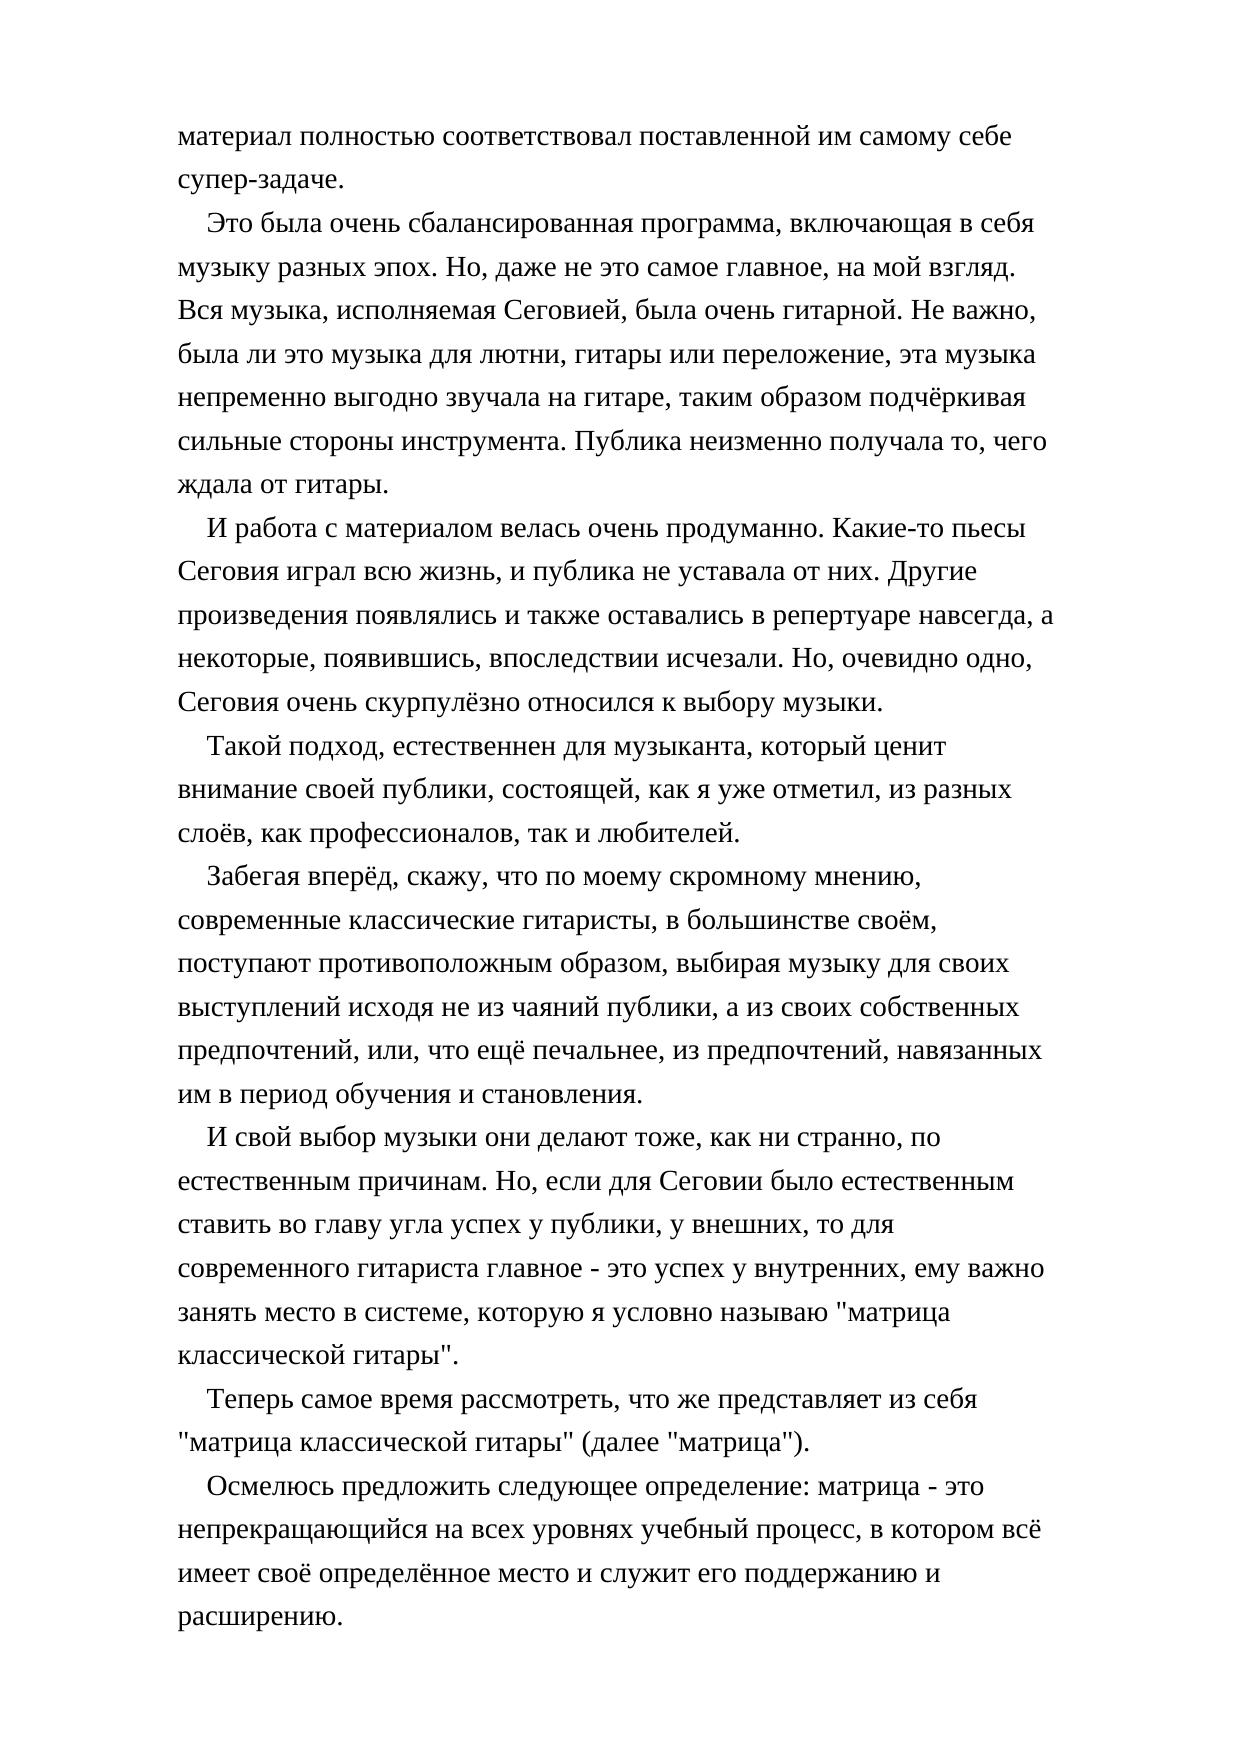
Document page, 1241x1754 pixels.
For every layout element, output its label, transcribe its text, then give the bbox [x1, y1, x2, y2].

text Это была очень сбалансированная программа, включающая в себя [177, 205, 1063, 239]
text И работа с материалом велась очень продуманно. Какие-то пьесы Сеговия играл всю жизнь, и публика не уставала от них. Другие произведения появлялись и также оставались в репертуаре навсегда, а некоторые, появившись, впоследствии исчезали. Но, очевидно одно, [177, 510, 1063, 674]
text выступлений исходя не из чаяний публики, а из своих собственных предпочтений, или, что ещё печальнее, из предпочтений, навязанных им в период обучения и становления. [177, 989, 1063, 1109]
text музыку разных эпох. Но, даже не это самое главное, на мой взгляд. Вся музыка, исполняемая Сеговией, была очень гитарной. Не важно, была ли это музыка для лютни, гитары или переложение, эта музыка непременно выгодно звучала на гитаре, таким образом подчёркивая [177, 249, 1063, 413]
text современного гитариста главное - это успех у внутренних, ему важно занять место в системе, которую я условно называю "матрица классической гитары". [177, 1250, 1063, 1371]
text Осмелюсь предложить следующее определение: матрица - это непрекращающийся на всех уровнях учебный процесс, в котором всё имеет своё определённое место и служит его поддержанию и расширению. [177, 1468, 1063, 1632]
text сильные стороны инструмента. Публика неизменно получала то, чего ждала от гитары. [177, 423, 1063, 500]
text Теперь самое время рассмотреть, что же представляет из себя "матрица классической гитары" (далее "матрица"). [177, 1381, 1063, 1458]
text Забегая вперёд, скажу, что по моему скромному мнению, современные классические гитаристы, в большинстве своём, поступают противоположным образом, выбирая музыку для своих [177, 858, 1063, 979]
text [177, 118, 1063, 195]
text Такой подход, естественнен для музыканта, который ценит внимание своей публики, состоящей, как я уже отметил, из разных слоёв, как профессионалов, так и любителей. [177, 728, 1063, 848]
text И свой выбор музыки они делают тоже, как ни странно, по естественным причинам. Но, если для Сеговии было естественным ставить во главу угла успех у публики, у внешних, то для [177, 1119, 1063, 1240]
text Сеговия очень скурпулёзно относился к выбору музыки. [177, 684, 1063, 718]
